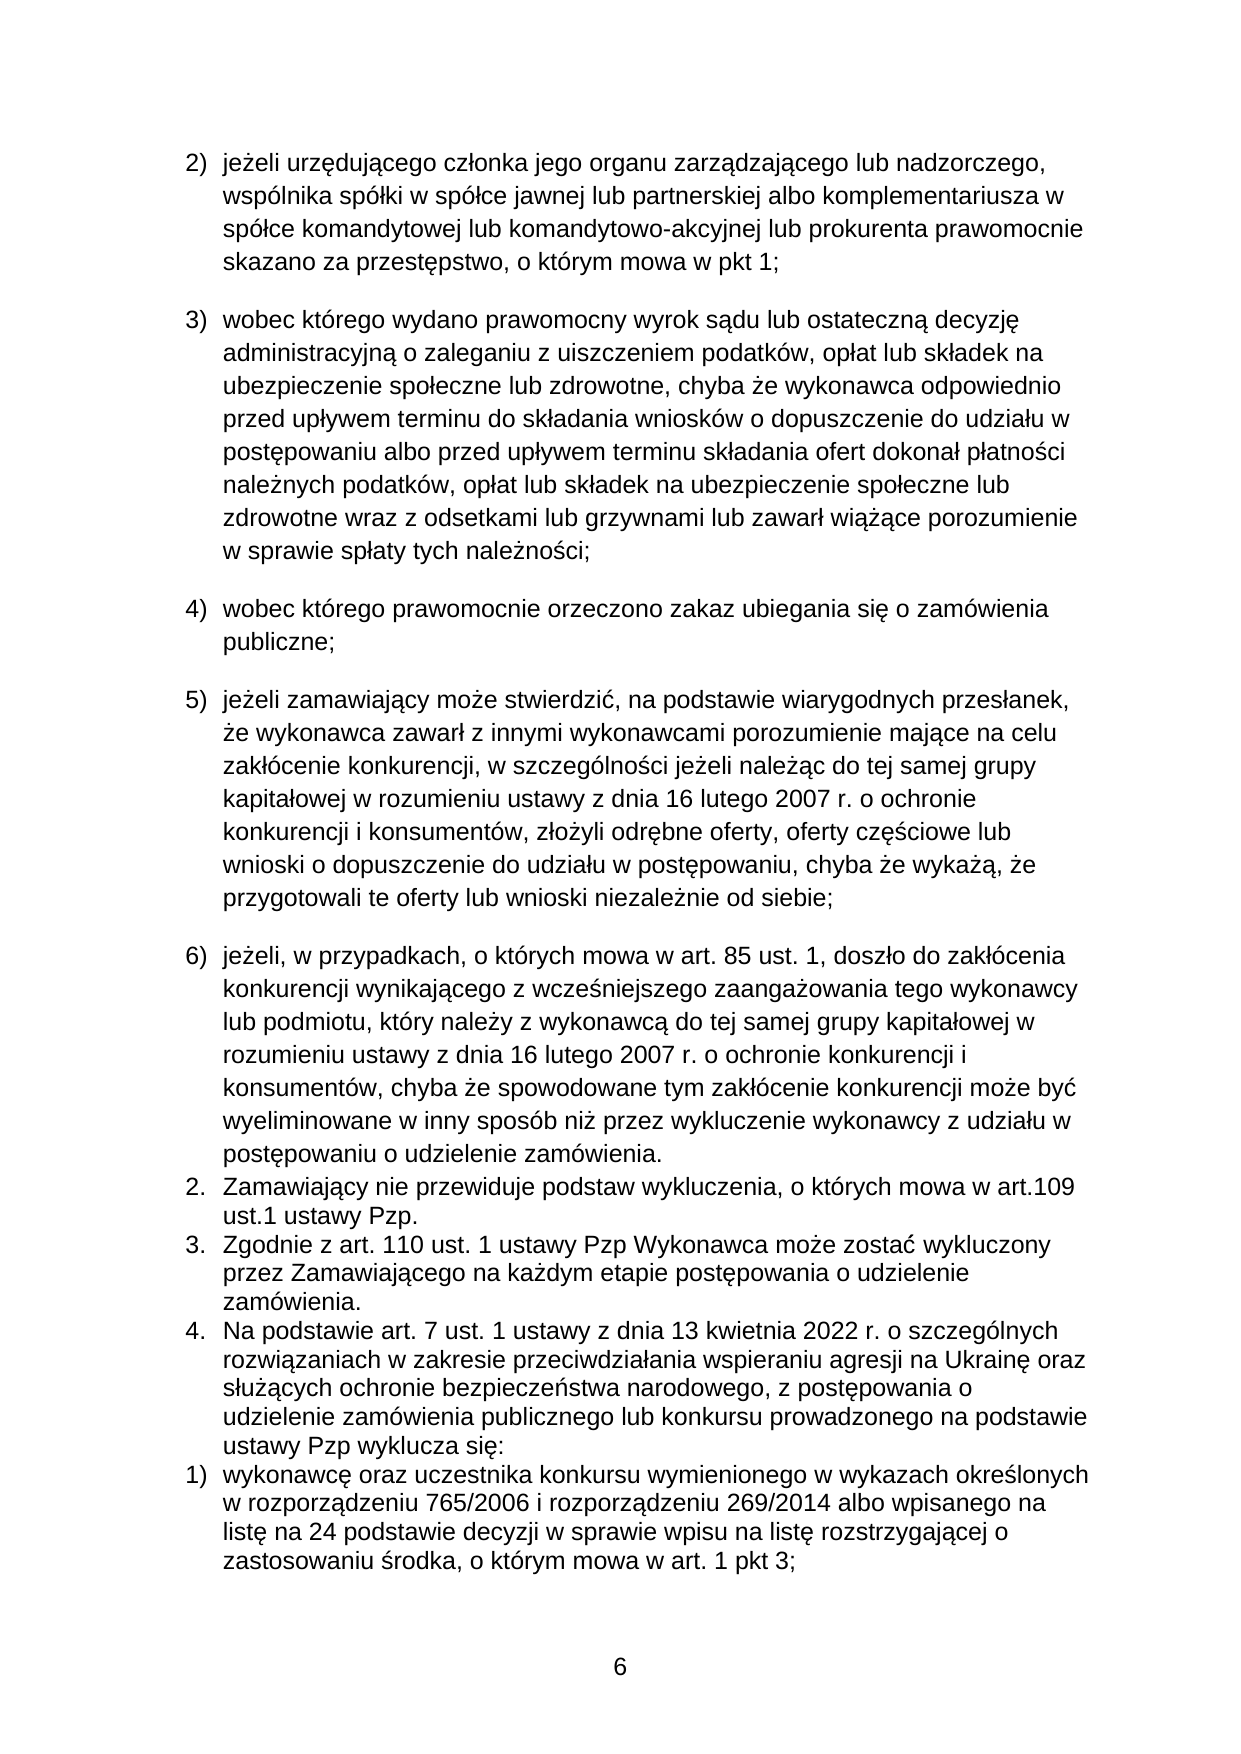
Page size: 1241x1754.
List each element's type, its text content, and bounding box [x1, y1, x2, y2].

list wykonawcę oraz uczestnika konkursu wymienionego w wykazach określonych w rozporządzeniu 765/2006 i rozporządzeniu 269/2014 albo wpisanego na listę na 24 podstawie decyzji w sprawie wpisu na listę rozstrzygającej o zastosowaniu środka, o którym mowa w art. 1 pkt 3; [185, 1460, 1093, 1575]
list wobec którego wydano prawomocny wyrok sądu lub ostateczną decyzję administracyjną o zaleganiu z uiszczeniem podatków, opłat lub składek na ubezpieczenie społeczne lub zdrowotne, chyba że wykonawca odpowiednio przed upływem terminu do składania wniosków o dopuszczenie do udziału w postępowaniu albo przed upływem terminu składania ofert dokonał płatności należnych podatków, opłat lub składek na ubezpieczenie społeczne lub zdrowotne wraz z odsetkami lub grzywnami lub zawarł wiążące porozumienie w sprawie spłaty tych należności; [185, 305, 1093, 564]
list Zamawiający nie przewiduje podstaw wykluczenia, o których mowa w art.109 ust.1 ustawy Pzp. [185, 1172, 1093, 1230]
list jeżeli zamawiający może stwierdzić, na podstawie wiarygodnych przesłanek, że wykonawca zawarł z innymi wykonawcami porozumienie mające na celu zakłócenie konkurencji, w szczególności jeżeli należąc do tej samej grupy kapitałowej w rozumieniu ustawy z dnia 16 lutego 2007 r. o ochronie konkurencji i konsumentów, złożyli odrębne oferty, oferty częściowe lub wnioski o dopuszczenie do udziału w postępowaniu, chyba że wykażą, że przygotowali te oferty lub wnioski niezależnie od siebie; [185, 685, 1093, 912]
list wobec którego prawomocnie orzeczono zakaz ubiegania się o zamówienia publiczne; [185, 594, 1093, 656]
list jeżeli, w przypadkach, o których mowa w art. 85 ust. 1, doszło do zakłócenia konkurencji wynikającego z wcześniejszego zaangażowania tego wykonawcy lub podmiotu, który należy z wykonawcą do tej samej grupy kapitałowej w rozumieniu ustawy z dnia 16 lutego 2007 r. o ochronie konkurencji i konsumentów, chyba że spowodowane tym zakłócenie konkurencji może być wyeliminowane w inny sposób niż przez wykluczenie wykonawcy z udziału w postępowaniu o udzielenie zamówienia. [185, 941, 1093, 1168]
list Zgodnie z art. 110 ust. 1 ustawy Pzp Wykonawca może zostać́ wykluczony przez Zamawiającego na każdym etapie postępowania o udzielenie zamówienia. [185, 1230, 1093, 1316]
list jeżeli urzędującego członka jego organu zarządzającego lub nadzorczego, wspólnika spółki w spółce jawnej lub partnerskiej albo komplementariusza w spółce komandytowej lub komandytowo-akcyjnej lub prokurenta prawomocnie skazano za przestępstwo, o którym mowa w pkt 1; [185, 148, 1093, 275]
list Na podstawie art. 7 ust. 1 ustawy z dnia 13 kwietnia 2022 r. o szczególnych rozwiązaniach w zakresie przeciwdziałania wspieraniu agresji na Ukrainę oraz służących ochronie bezpieczeństwa narodowego, z postępowania o udzielenie zamówienia publicznego lub konkursu prowadzonego na podstawie ustawy Pzp wyklucza się: [185, 1316, 1093, 1460]
